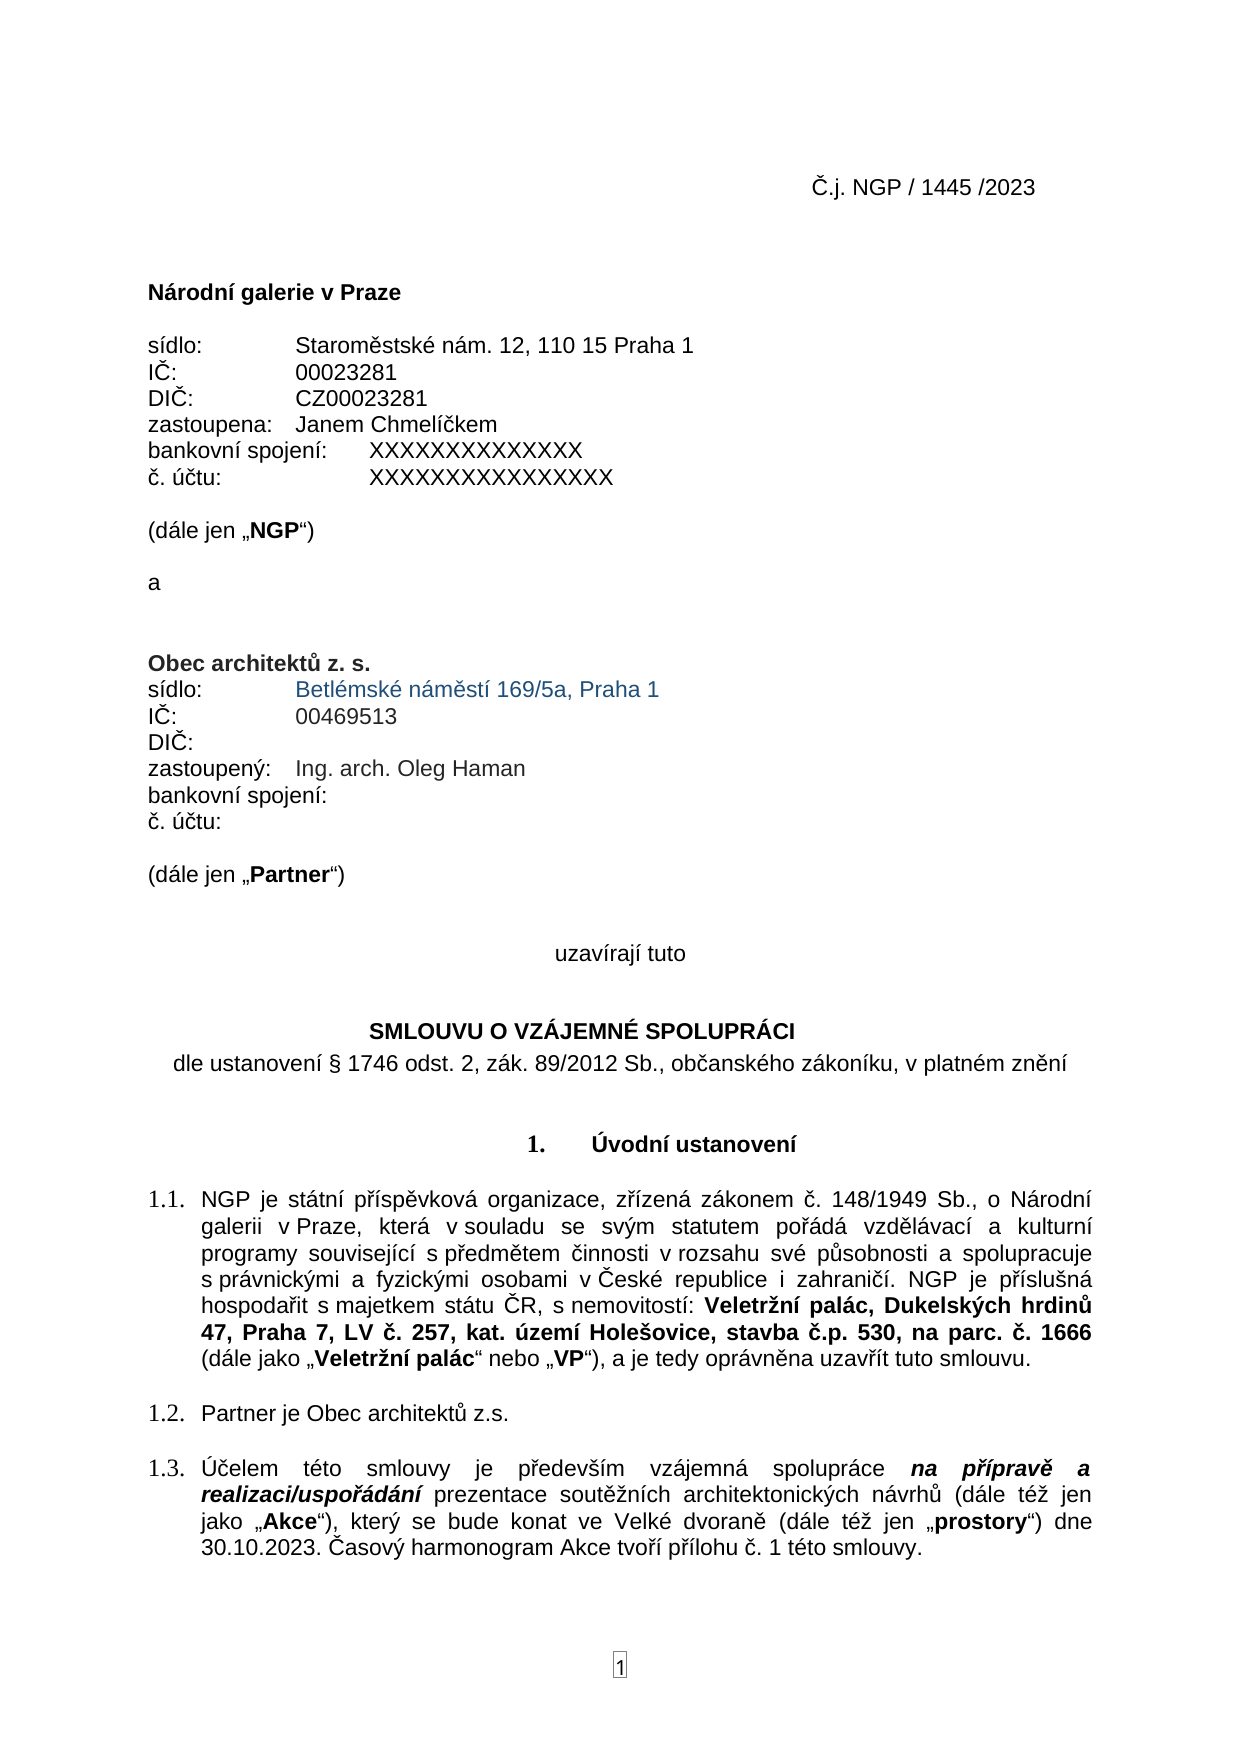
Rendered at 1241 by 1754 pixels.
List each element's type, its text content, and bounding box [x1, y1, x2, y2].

text (dále jen „Partner“) [148, 861, 1093, 887]
text uzavírají tuto [148, 940, 1093, 966]
text bankovní spojení: [148, 782, 1093, 808]
list Partner je Obec architektů z.s. [148, 1398, 1093, 1426]
subtitle SMLOUVU O VZÁJEMNÉ SPOLUPRÁCI [296, 1018, 1093, 1044]
text zastoupený: Ing. arch. Oleg Haman [148, 755, 1093, 782]
text dle ustanovení § 1746 odst. 2, zák. 89/2012 Sb., občanského zákoníku, v platném znění [148, 1050, 1093, 1077]
text Obec architektů z. s. [148, 650, 1093, 676]
text bankovní spojení: XXXXXXXXXXXXXX [148, 437, 1093, 464]
text IČ: 00023281 [148, 358, 1093, 385]
list Úvodní ustanovení [230, 1129, 1093, 1158]
text a [148, 569, 1093, 596]
text IČ: 00469513 [148, 703, 1093, 729]
text (dále jen „NGP“) [148, 517, 1093, 543]
text DIČ: CZ00023281 [148, 385, 1093, 411]
text Národní galerie v Praze [148, 279, 1093, 306]
text sídlo: Staroměstské nám. 12, 110 15 Praha 1 [148, 332, 1093, 358]
text zastoupena: Janem Chmelíčkem [148, 411, 1093, 437]
text DIČ: [148, 729, 1093, 755]
list Účelem této smlouvy je především vzájemná spolupráce na přípravě a realizaci/uspořádání prezentace soutěžních architektonických návrhů (dále též jen jako „Akce“), který se bude konat ve Velké dvoraně (dále též jen „prostory“) dne 30.10.2023. Časový harmonogram Akce tvoří přílohu č. 1 této smlouvy. [148, 1453, 1093, 1561]
text č. účtu: XXXXXXXXXXXXXXXX [148, 464, 1093, 490]
list NGP je státní příspěvková organizace, zřízená zákonem č. 148/1949 Sb., o Národní galerii v Praze, která v souladu se svým statutem pořádá vzdělávací a kulturní programy související s předmětem činnosti v rozsahu své působnosti a spolupracuje s právnickými a fyzickými osobami v České republice i zahraničí. NGP je příslušná hospodařit s majetkem státu ČR, s nemovitostí: Veletržní palác, Dukelských hrdinů 47, Praha 7, LV č. 257, kat. území Holešovice, stavba č.p. 530, na parc. č. 1666 (dále jako „Veletržní palác“ nebo „VP“), a je tedy oprávněna uzavřít tuto smlouvu. [148, 1184, 1093, 1371]
text č. účtu: [148, 808, 1093, 834]
text sídlo: Betlémské náměstí 169/5a, Praha 1 [148, 676, 1093, 703]
text Č.j. NGP / 1445 /2023 [148, 174, 1093, 200]
